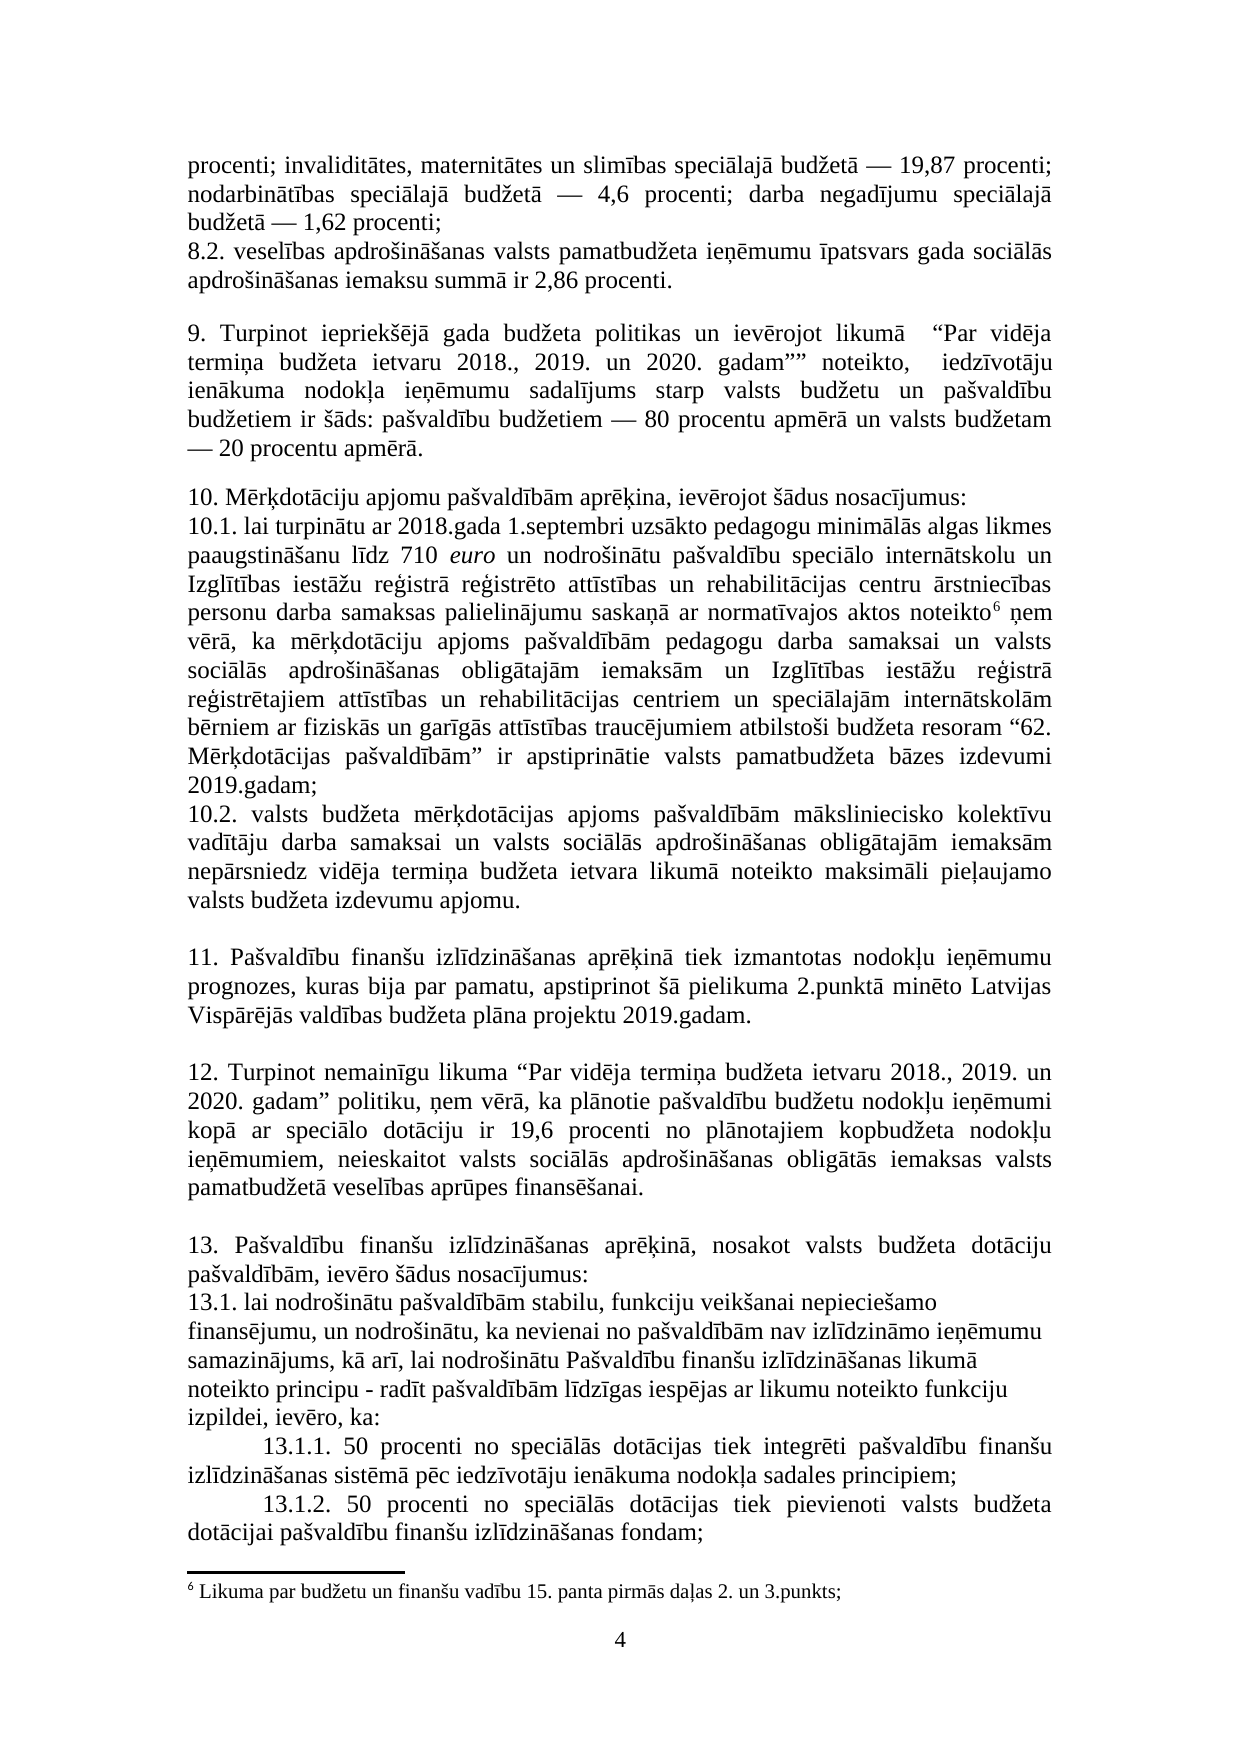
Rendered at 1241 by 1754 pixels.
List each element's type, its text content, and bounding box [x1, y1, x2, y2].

text 13.1. lai nodrošinātu pašvaldībām stabilu, funkciju veikšanai nepieciešamo finansējumu, un nodrošinātu, ka nevienai no pašvaldībām nav izlīdzināmo ieņēmumu samazinājums, kā arī, lai nodrošinātu Pašvaldību finanšu izlīdzināšanas likumā noteikto principu - radīt pašvaldībām līdzīgas iespējas ar likumu noteikto funkciju izpildei, ievēro, ka: [187, 1287, 1053, 1431]
text 13.1.2. 50 procenti no speciālās dotācijas tiek pievienoti valsts budžeta dotācijai pašvaldību finanšu izlīdzināšanas fondam; [187, 1489, 1053, 1546]
text 10.2. valsts budžeta mērķdotācijas apjoms pašvaldībām māksliniecisko kolektīvu vadītāju darba samaksai un valsts sociālās apdrošināšanas obligātajām iemaksām nepārsniedz vidēja termiņa budžeta ietvara likumā noteikto maksimāli pieļaujamo valsts budžeta izdevumu apjomu. [187, 799, 1053, 914]
text 8.2. veselības apdrošināšanas valsts pamatbudžeta ieņēmumu īpatsvars gada sociālās apdrošināšanas iemaksu summā ir 2,86 procenti. [187, 236, 1053, 294]
text 13.1.1. 50 procenti no speciālās dotācijas tiek integrēti pašvaldību finanšu izlīdzināšanas sistēmā pēc iedzīvotāju ienākuma nodokļa sadales principiem; [187, 1431, 1053, 1489]
text 10. Mērķdotāciju apjomu pašvaldībām aprēķina, ievērojot šādus nosacījumus: [187, 482, 1053, 511]
text 13. Pašvaldību finanšu izlīdzināšanas aprēķinā, nosakot valsts budžeta dotāciju pašvaldībām, ievēro šādus nosacījumus: [187, 1230, 1053, 1287]
text 9. Turpinot iepriekšējā gada budžeta politikas un ievērojot likumā “Par vidēja termiņa budžeta ietvaru 2018., 2019. un 2020. gadam”” noteikto, iedzīvotāju ienākuma nodokļa ieņēmumu sadalījums starp valsts budžetu un pašvaldību budžetiem ir šāds: pašvaldību budžetiem — 80 procentu apmērā un valsts budžetam — 20 procentu apmērā. [187, 318, 1053, 462]
text 10.1. lai turpinātu ar 2018.gada 1.septembri uzsākto pedagogu minimālās algas likmes paaugstināšanu līdz 710 euro un nodrošinātu pašvaldību speciālo internātskolu un Izglītības iestāžu reģistrā reģistrēto attīstības un rehabilitācijas centru ārstniecības personu darba samaksas palielinājumu saskaņā ar normatīvajos aktos noteikto ņem vērā, ka mērķdotāciju apjoms pašvaldībām pedagogu darba samaksai un valsts sociālās apdrošināšanas obligātajām iemaksām un Izglītības iestāžu reģistrā reģistrētajiem attīstības un rehabilitācijas centriem un speciālajām internātskolām bērniem ar fiziskās un garīgās attīstības traucējumiem atbilstoši budžeta resoram “62. Mērķdotācijas pašvaldībām” ir apstiprinātie valsts pamatbudžeta bāzes izdevumi 2019.gadam; [187, 511, 1053, 799]
text 12. Turpinot nemainīgu likuma “Par vidēja termiņa budžeta ietvaru 2018., 2019. un 2020. gadam” politiku, ņem vērā, ka plānotie pašvaldību budžetu nodokļu ieņēmumi kopā ar speciālo dotāciju ir 19,6 procenti no plānotajiem kopbudžeta nodokļu ieņēmumiem, neieskaitot valsts sociālās apdrošināšanas obligātās iemaksas valsts pamatbudžetā veselības aprūpes finansēšanai. [187, 1057, 1053, 1201]
text 11. Pašvaldību finanšu izlīdzināšanas aprēķinā tiek izmantotas nodokļu ieņēmumu prognozes, kuras bija par pamatu, apstiprinot šā pielikuma 2.punktā minēto Latvijas Vispārējās valdības budžeta plāna projektu 2019.gadam. [187, 942, 1053, 1029]
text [187, 150, 1053, 236]
